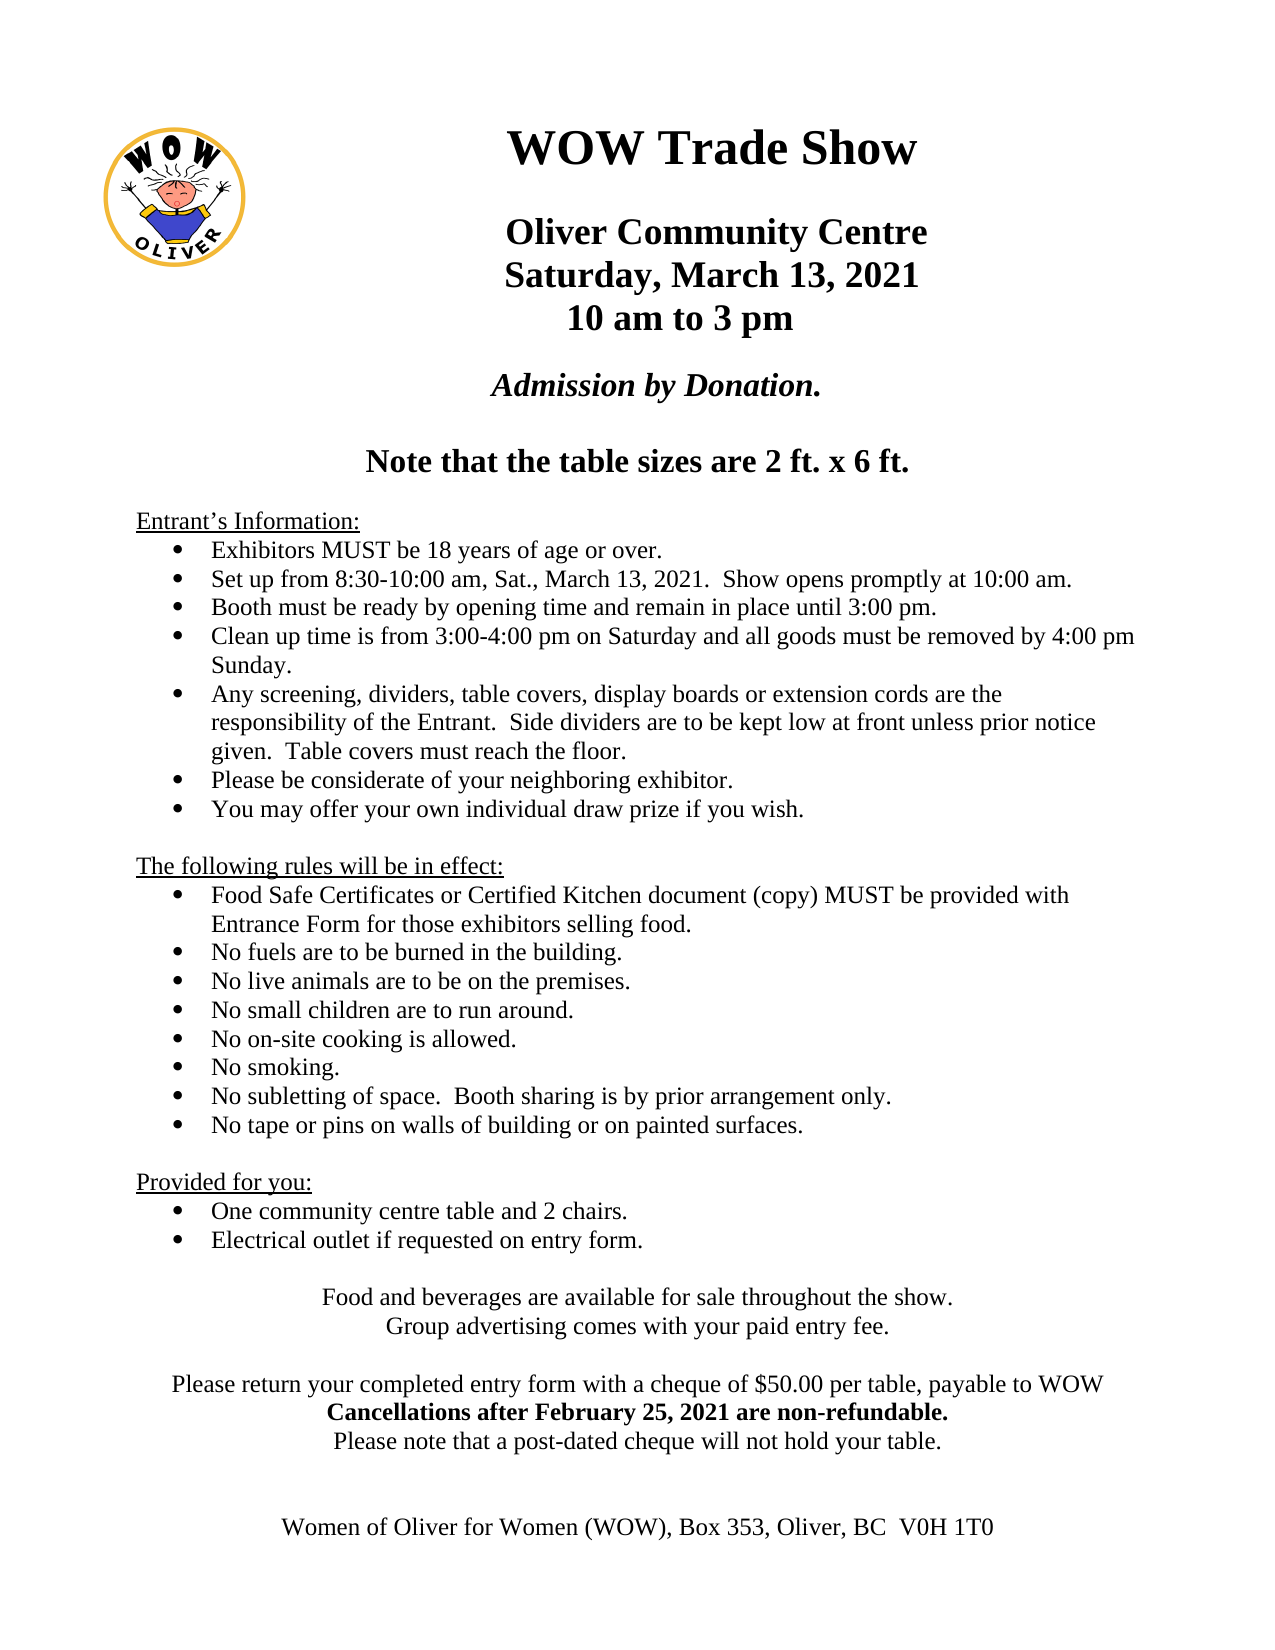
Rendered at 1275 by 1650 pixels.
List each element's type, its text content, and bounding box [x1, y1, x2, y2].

list No live animals are to be on the premises. [173, 966, 1139, 995]
list Booth must be ready by opening time and remain in place until 3:00 pm. [173, 592, 1139, 621]
list No fuels are to be burned in the building. [173, 937, 1139, 966]
list One community centre table and 2 chairs. [173, 1196, 1139, 1225]
text Admission by Donation. [136, 365, 1139, 403]
text 10 am to 3 pm [136, 295, 1139, 338]
list Electrical outlet if requested on entry form. [173, 1225, 1139, 1254]
text Food and beverages are available for sale throughout the show. [136, 1282, 1139, 1311]
list No smoking. [173, 1052, 1139, 1081]
text Group advertising comes with your paid entry fee. [136, 1311, 1139, 1340]
text WOW Trade Show [264, 118, 1139, 176]
list Clean up time is from 3:00-4:00 pm on Saturday and all goods must be removed by 4:00 pm Sunday. [173, 621, 1139, 679]
list You may offer your own individual draw prize if you wish. [173, 794, 1139, 822]
list No on-site cooking is allowed. [173, 1024, 1139, 1052]
text Please return your completed entry form with a cheque of $50.00 per table, payable to WOW [136, 1369, 1139, 1397]
list Food Safe Certificates or Certified Kitchen document (copy) MUST be provided with Entrance Form for those exhibitors selling food. [173, 880, 1139, 937]
list Set up from 8:30-10:00 am, Sat., March 13, 2021. Show opens promptly at 10:00 am. [173, 564, 1139, 592]
text Saturday, March 13, 2021 [136, 252, 1139, 295]
list No tape or pins on walls of building or on painted surfaces. [173, 1110, 1139, 1139]
list Please be considerate of your neighboring exhibitor. [173, 765, 1139, 794]
text Oliver Community Centre [265, 209, 1139, 252]
text Women of Oliver for Women (WOW), Box 353, Oliver, BC V0H 1T0 [136, 1512, 1139, 1541]
text Cancellations after February 25, 2021 are non-refundable. [136, 1397, 1139, 1426]
list Any screening, dividers, table covers, display boards or extension cords are the responsibility of the Entrant. Side dividers are to be kept low at front unless prior notice given. Table covers must reach the floor. [173, 679, 1139, 765]
list Exhibitors MUST be 18 years of age or over. [173, 535, 1139, 564]
text Entrant’s Information: [136, 506, 1139, 535]
list No subletting of space. Booth sharing is by prior arrangement only. [173, 1081, 1139, 1110]
text Please note that a post-dated cheque will not hold your table. [136, 1426, 1139, 1455]
list No small children are to run around. [173, 995, 1139, 1024]
text The following rules will be in effect: [136, 851, 1139, 880]
text Provided for you: [136, 1167, 1139, 1196]
text Note that the table sizes are 2 ft. x 6 ft. [136, 442, 1139, 480]
